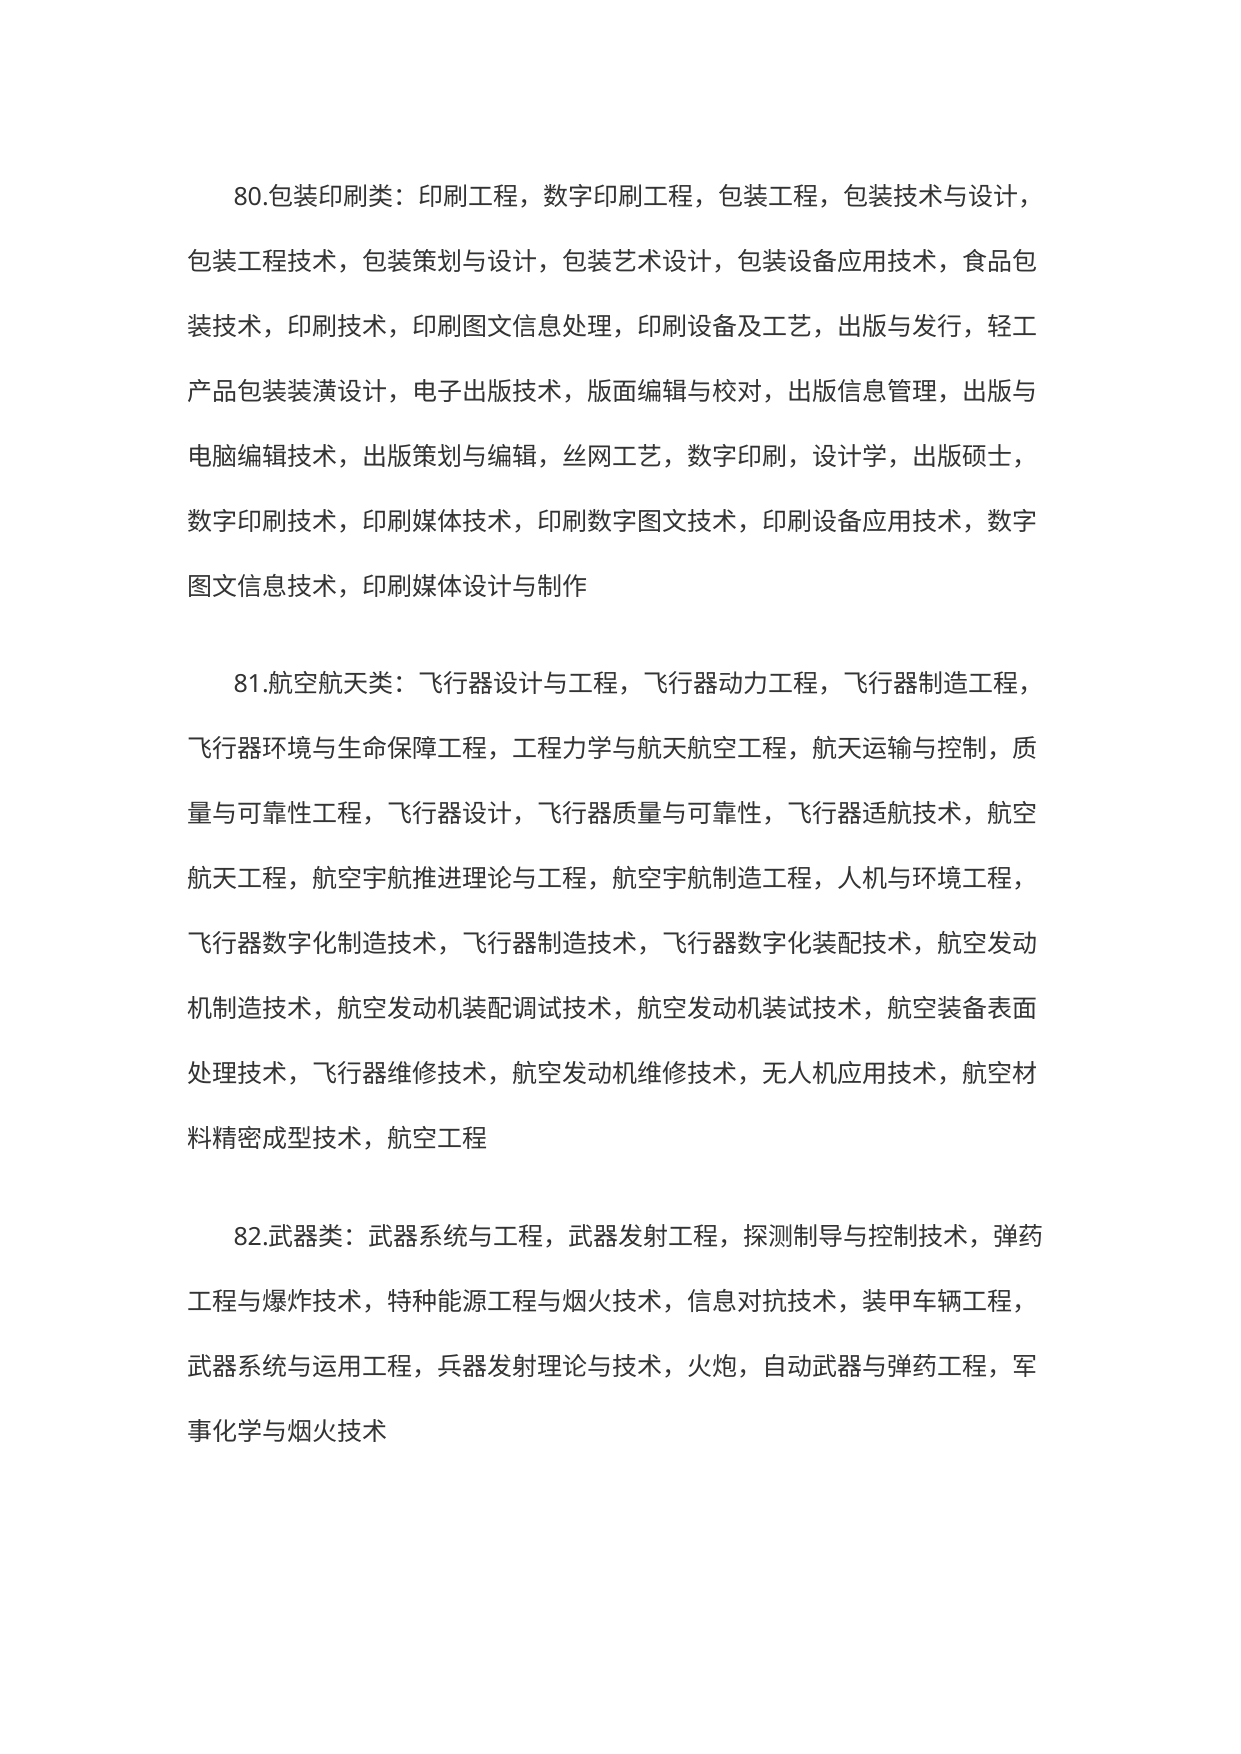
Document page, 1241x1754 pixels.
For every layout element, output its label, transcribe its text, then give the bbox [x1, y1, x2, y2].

text 82.武器类：武器系统与工程，武器发射工程，探测制导与控制技术，弹药工程与爆炸技术，特种能源工程与烟火技术，信息对抗技术，装甲车辆工程，武器系统与运用工程，兵器发射理论与技术，火炮，自动武器与弹药工程，军事化学与烟火技术 [187, 1202, 1053, 1462]
text 81.航空航天类：飞行器设计与工程，飞行器动力工程，飞行器制造工程，飞行器环境与生命保障工程，工程力学与航天航空工程，航天运输与控制，质量与可靠性工程，飞行器设计，飞行器质量与可靠性，飞行器适航技术，航空航天工程，航空宇航推进理论与工程，航空宇航制造工程，人机与环境工程，飞行器数字化制造技术，飞行器制造技术，飞行器数字化装配技术，航空发动机制造技术，航空发动机装配调试技术，航空发动机装试技术，航空装备表面处理技术，飞行器维修技术，航空发动机维修技术，无人机应用技术，航空材料精密成型技术，航空工程 [187, 649, 1053, 1169]
text 80.包装印刷类：印刷工程，数字印刷工程，包装工程，包装技术与设计，包装工程技术，包装策划与设计，包装艺术设计，包装设备应用技术，食品包装技术，印刷技术，印刷图文信息处理，印刷设备及工艺，出版与发行，轻工产品包装装潢设计，电子出版技术，版面编辑与校对，出版信息管理，出版与电脑编辑技术，出版策划与编辑，丝网工艺，数字印刷，设计学，出版硕士，数字印刷技术，印刷媒体技术，印刷数字图文技术，印刷设备应用技术，数字图文信息技术，印刷媒体设计与制作 [187, 162, 1053, 617]
